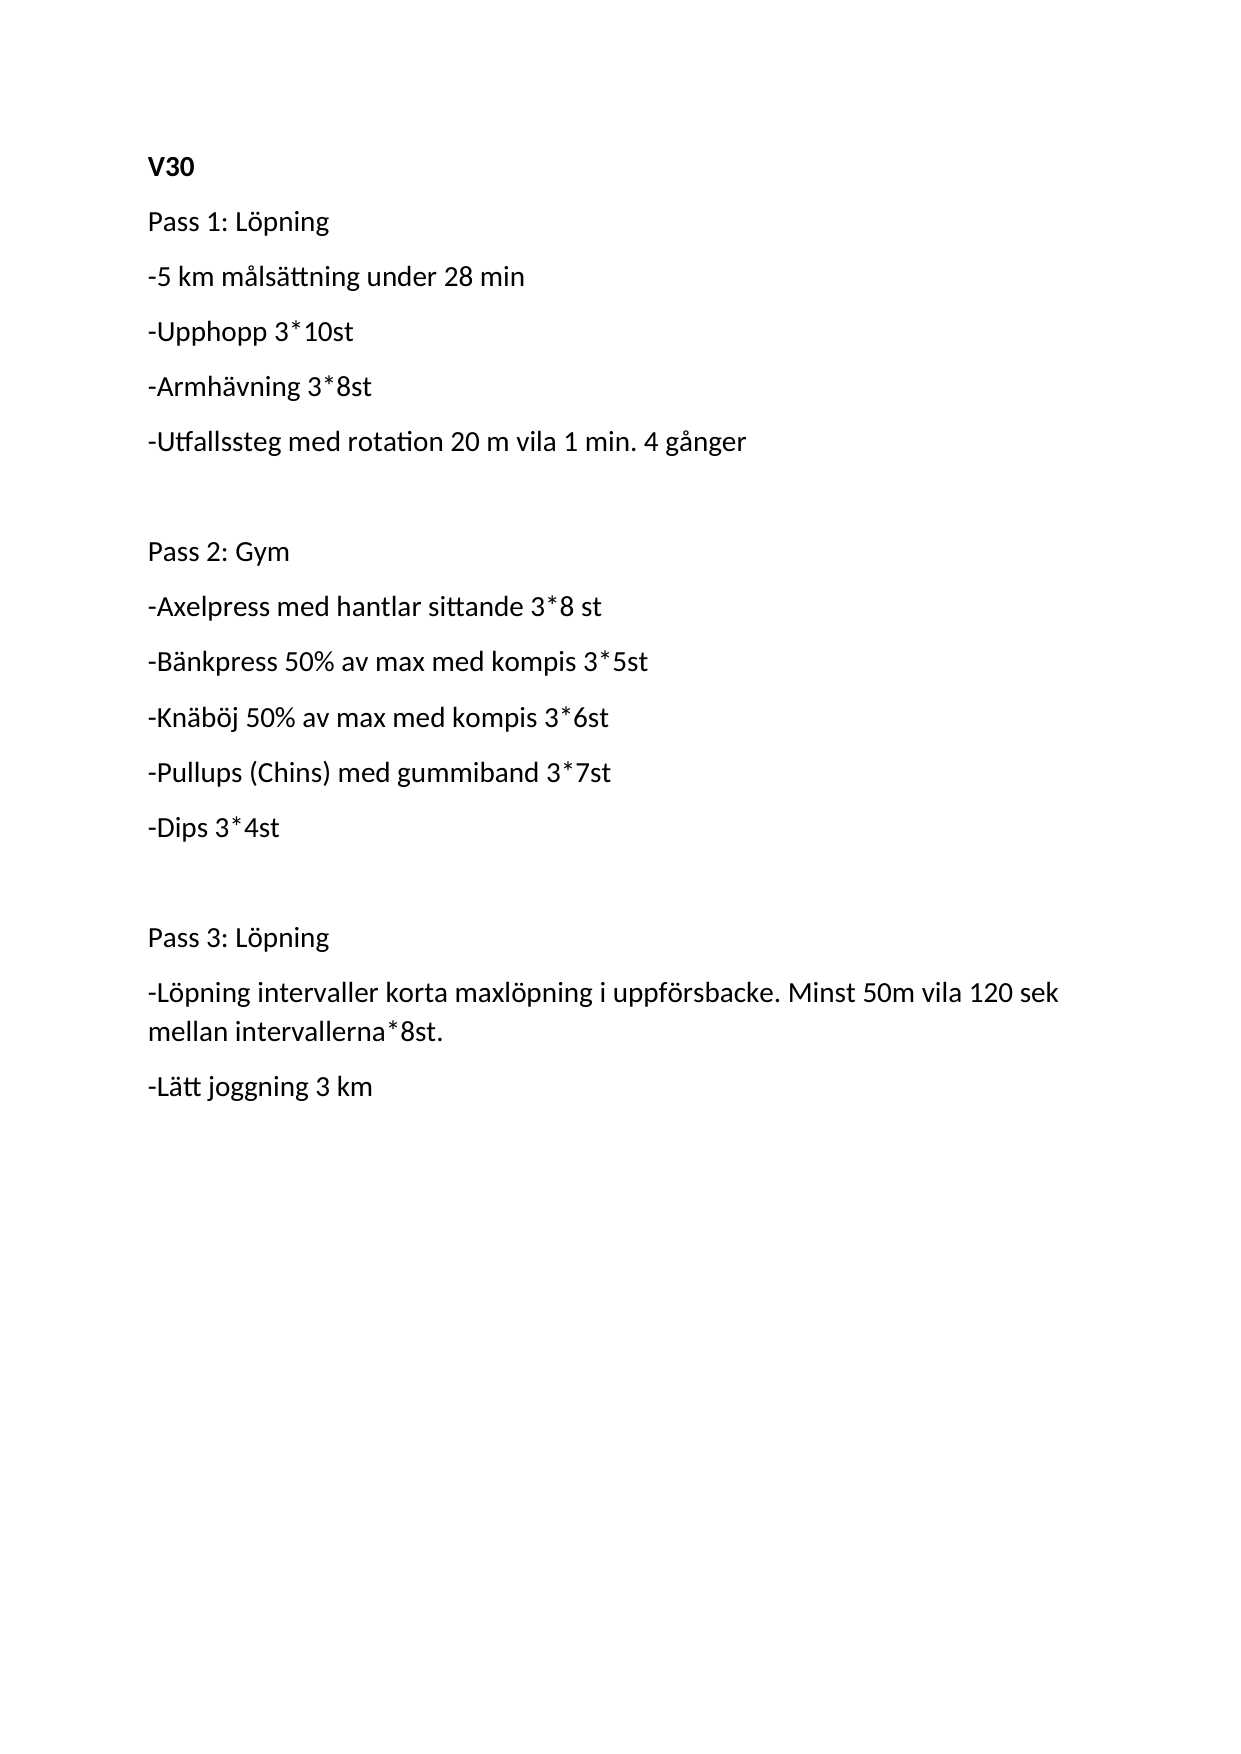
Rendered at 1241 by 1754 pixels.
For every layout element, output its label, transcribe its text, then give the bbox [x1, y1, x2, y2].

text Pass 2: Gym [148, 533, 1093, 569]
text -Dips 3*4st [148, 809, 1093, 844]
text Pass 3: Löpning [148, 919, 1093, 955]
text -Axelpress med hantlar sittande 3*8 st [148, 588, 1093, 624]
text -5 km målsättning under 28 min [148, 258, 1093, 293]
text -Knäböj 50% av max med kompis 3*6st [148, 699, 1093, 734]
text -Bänkpress 50% av max med kompis 3*5st [148, 643, 1093, 679]
text Pass 1: Löpning [148, 203, 1093, 238]
text V30 [148, 148, 1093, 183]
text -Pullups (Chins) med gummiband 3*7st [148, 754, 1093, 789]
text -Lätt joggning 3 km [148, 1068, 1093, 1103]
text -Upphopp 3*10st [148, 313, 1093, 348]
text -Utfallssteg med rotation 20 m vila 1 min. 4 gånger [148, 423, 1093, 459]
text -Löpning intervaller korta maxlöpning i uppförsbacke. Minst 50m vila 120 sek mellan intervallerna*8st. [148, 974, 1093, 1048]
text -Armhävning 3*8st [148, 368, 1093, 404]
